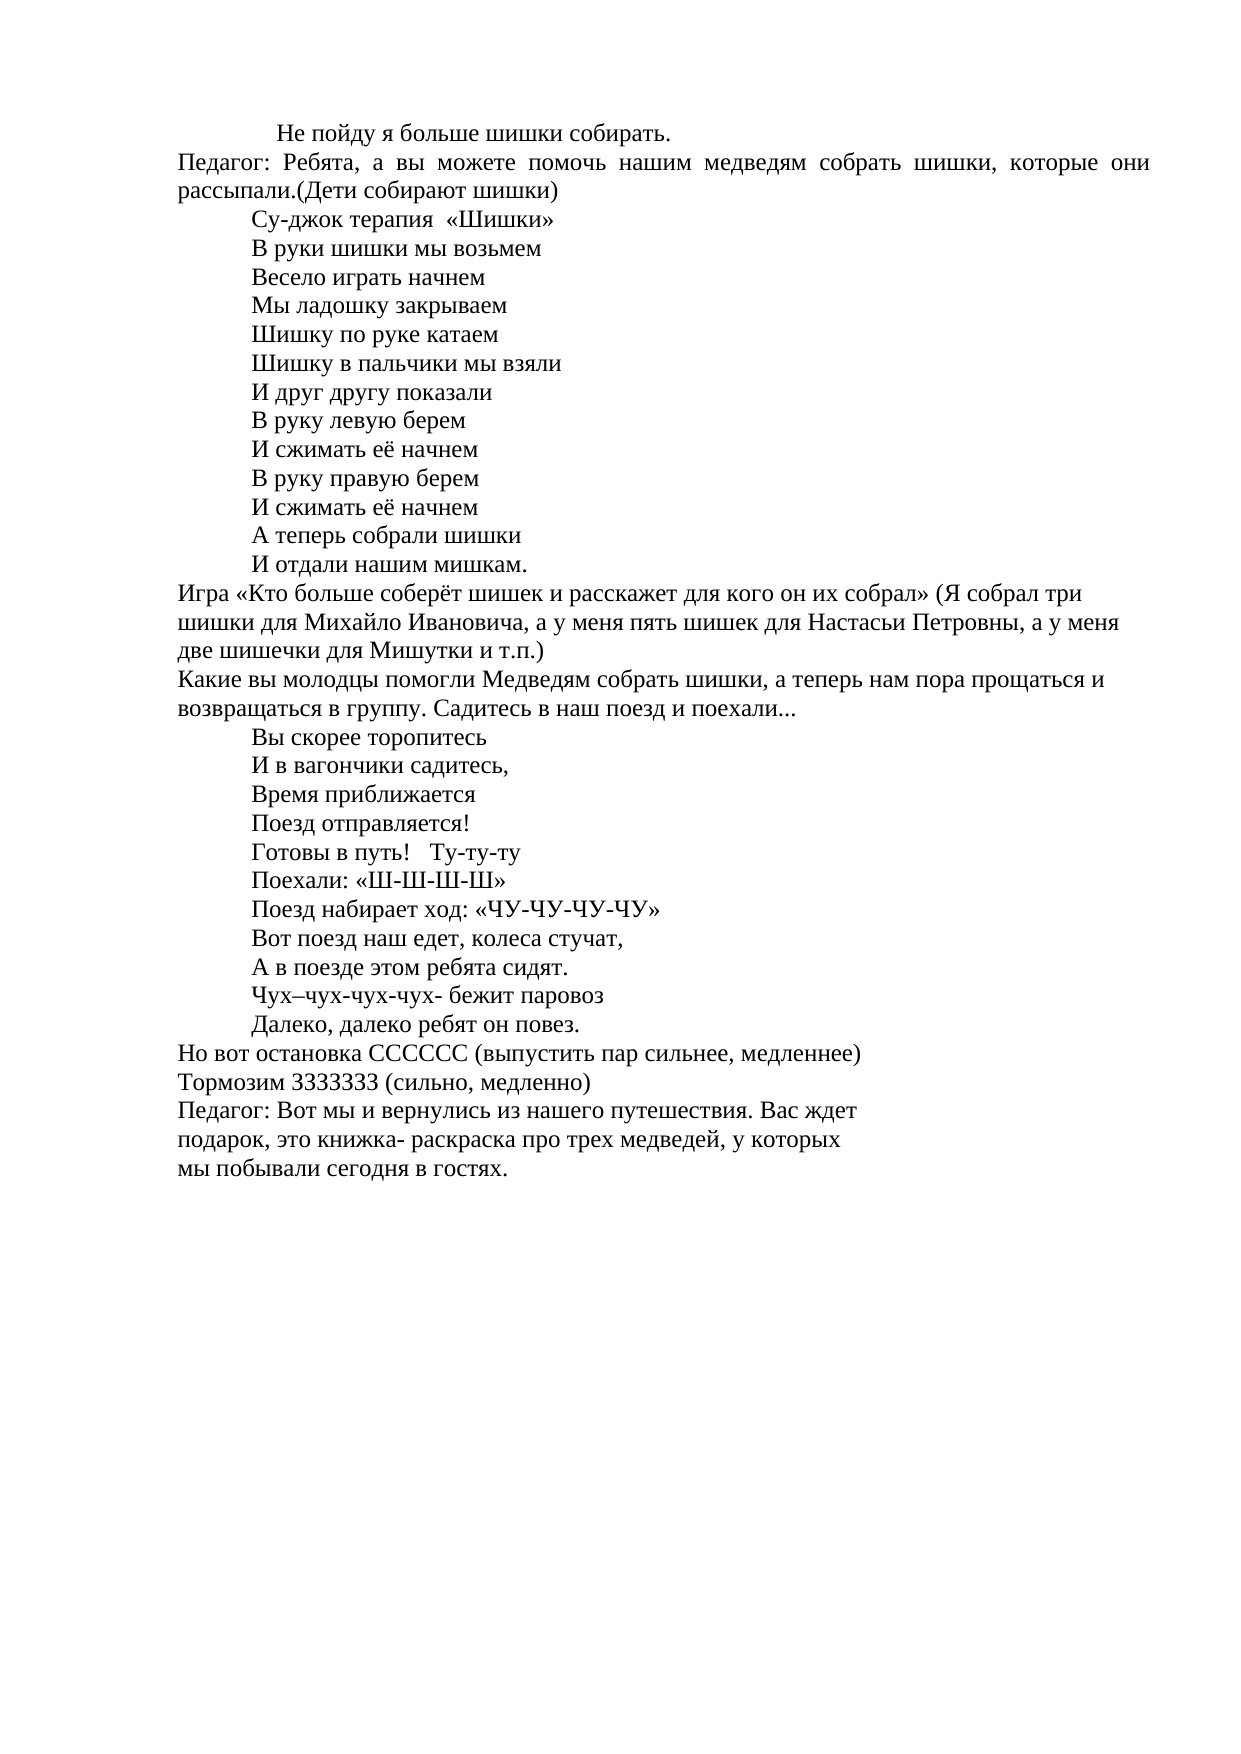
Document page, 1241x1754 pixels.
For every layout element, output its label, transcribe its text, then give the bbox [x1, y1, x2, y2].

text подарок, это книжка- раскраска про трех медведей, у которых [177, 1124, 1152, 1153]
text Шишку по руке катаем [177, 319, 1152, 348]
text Далеко, далеко ребят он повез. [177, 1009, 1152, 1038]
text И сжимать её начнем [177, 492, 1152, 521]
text Поезд набирает ход: «ЧУ-ЧУ-ЧУ-ЧУ» [177, 894, 1152, 923]
text В руку правую берем [177, 463, 1152, 492]
text А в поезде этом ребята сидят. [177, 952, 1152, 981]
text В руку левую берем [177, 406, 1152, 434]
text И отдали нашим мишкам. [177, 549, 1152, 578]
text И друг другу показали [177, 377, 1152, 406]
text Педагог: Ребята, а вы можете помочь нашим медведям собрать шишки, которые они рассыпали.(Дети собирают шишки) [177, 147, 1152, 204]
text Вы скорее торопитесь [177, 722, 1152, 751]
text Шишку в пальчики мы взяли [177, 348, 1152, 377]
text Поехали: «Ш-Ш-Ш-Ш» [177, 866, 1152, 894]
text Педагог: Вот мы и вернулись из нашего путешествия. Вас ждет [177, 1096, 1152, 1124]
text В руки шишки мы возьмем [177, 233, 1152, 262]
text Игра «Кто больше соберёт шишек и расскажет для кого он их собрал» (Я собрал три шишки для Михайло Ивановича, а у меня пять шишек для Настасьи Петровны, а у меня две шишечки для Мишутки и т.п.) [177, 578, 1152, 664]
text И в вагончики садитесь, [177, 751, 1152, 779]
text Тормозим ЗЗЗЗЗЗЗ (сильно, медленно) [177, 1067, 1152, 1096]
text Время приближается [177, 779, 1152, 808]
text Весело играть начнем [177, 262, 1152, 291]
text Готовы в путь! Ту-ту-ту [177, 837, 1152, 866]
text Мы ладошку закрываем [177, 291, 1152, 319]
text Вот поезд наш едет, колеса стучат, [177, 923, 1152, 952]
text Какие вы молодцы помогли Медведям собрать шишки, а теперь нам пора прощаться и возвращаться в группу. Садитесь в наш поезд и поехали... [177, 664, 1152, 722]
text Поезд отправляется! [177, 808, 1152, 837]
text Не пойду я больше шишки собирать. [177, 118, 1152, 147]
text А теперь собрали шишки [177, 521, 1152, 549]
text Чух–чух-чух-чух- бежит паровоз [177, 981, 1152, 1009]
text Су-джок терапия «Шишки» [177, 204, 1152, 233]
text мы побывали сегодня в гостях. [177, 1153, 1152, 1182]
text И сжимать её начнем [177, 434, 1152, 463]
text Но вот остановка СССССС (выпустить пар сильнее, медленнее) [177, 1038, 1152, 1067]
